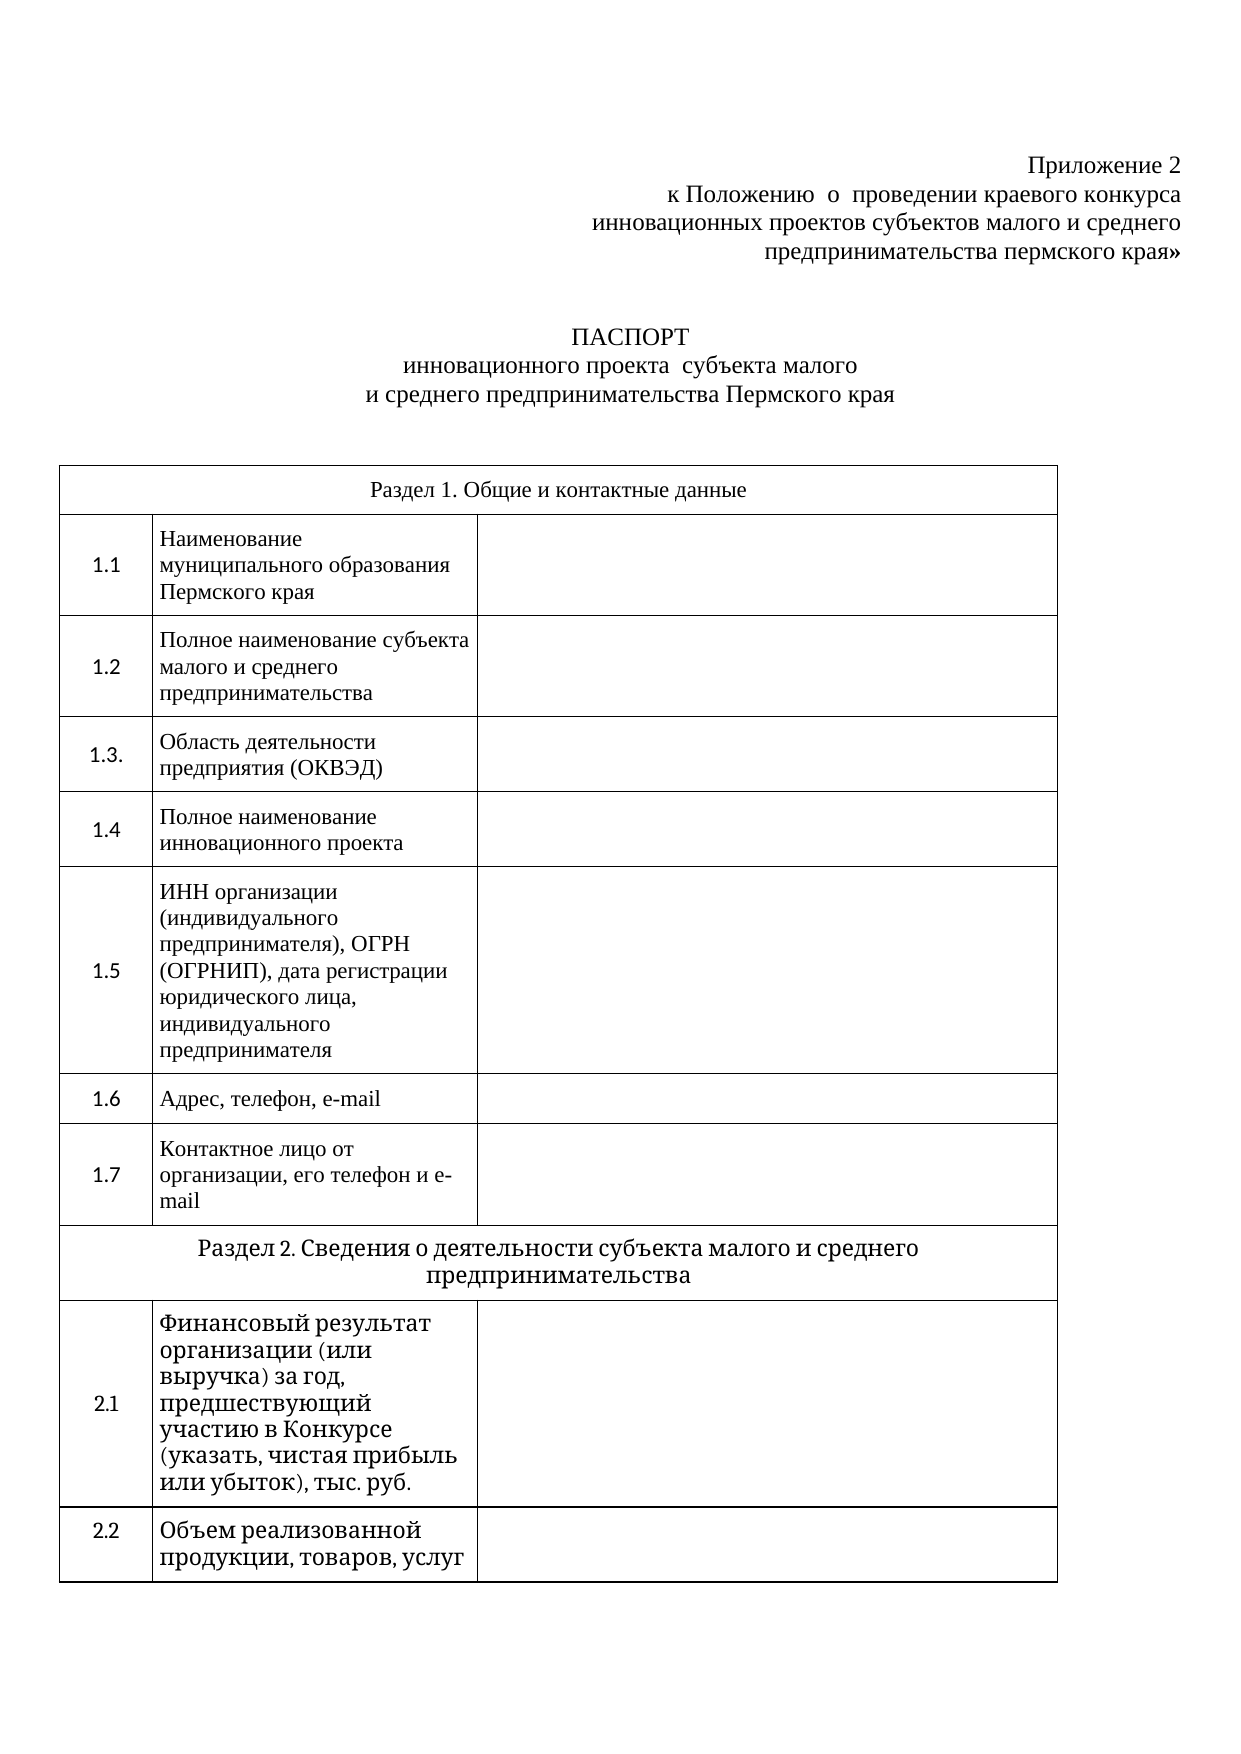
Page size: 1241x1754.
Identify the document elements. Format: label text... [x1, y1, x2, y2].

text инновационного проекта субъекта малого [79, 351, 1181, 379]
table_cell 1.6 [60, 1074, 152, 1123]
table_cell 1.5 [60, 867, 152, 1073]
table_cell [478, 792, 1057, 866]
text ПАСПОРТ [79, 322, 1181, 351]
table_cell [478, 1124, 1057, 1224]
text инновационных проектов субъектов малого и среднего [79, 207, 1181, 236]
text предпринимательства пермского края» [79, 236, 1181, 265]
table_cell ИНН организации (индивидуального предпринимателя), ОГРН (ОГРНИП), дата регистрации юридического лица, индивидуального предпринимателя [153, 867, 477, 1073]
text Приложение 2 [59, 150, 1181, 179]
table_cell [478, 1508, 1057, 1581]
table_cell [478, 1074, 1057, 1123]
table_cell 1.4 [60, 792, 152, 866]
table_cell 1.3. [60, 717, 152, 791]
table_cell [478, 1301, 1057, 1506]
table_cell [478, 515, 1057, 615]
table_cell Область деятельности предприятия (ОКВЭД) [153, 717, 477, 791]
table_cell 2.2 [60, 1508, 152, 1581]
table_cell Полное наименование субъекта малого и среднего предпринимательства [153, 616, 477, 716]
table_cell Контактное лицо от организации, его телефон и e-mail [153, 1124, 477, 1224]
table_cell [478, 867, 1057, 1073]
table_cell 2.1 [60, 1301, 152, 1506]
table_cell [153, 1508, 477, 1581]
table_cell 1.7 [60, 1124, 152, 1224]
table_cell Финансовый результат организации (или выручка) за год, предшествующий участию в Конкурсе (указать, чистая прибыль или убыток), тыс. руб. [153, 1301, 477, 1506]
text к Положению о проведении краевого конкурса [79, 179, 1181, 207]
text и среднего предпринимательства Пермского края [79, 379, 1181, 408]
table_cell Полное наименование инновационного проекта [153, 792, 477, 866]
table_cell Наименование муниципального образования Пермского края [153, 515, 477, 615]
table_cell 1.2 [60, 616, 152, 716]
table_header Раздел 1. Общие и контактные данные [60, 466, 1057, 513]
table_cell [478, 616, 1057, 716]
table_cell Раздел 2. Сведения о деятельности субъекта малого и среднего предпринимательства [60, 1226, 1057, 1299]
table_cell [478, 717, 1057, 791]
table_cell Адрес, телефон, e-mail [153, 1074, 477, 1123]
table_cell 1.1 [60, 515, 152, 615]
